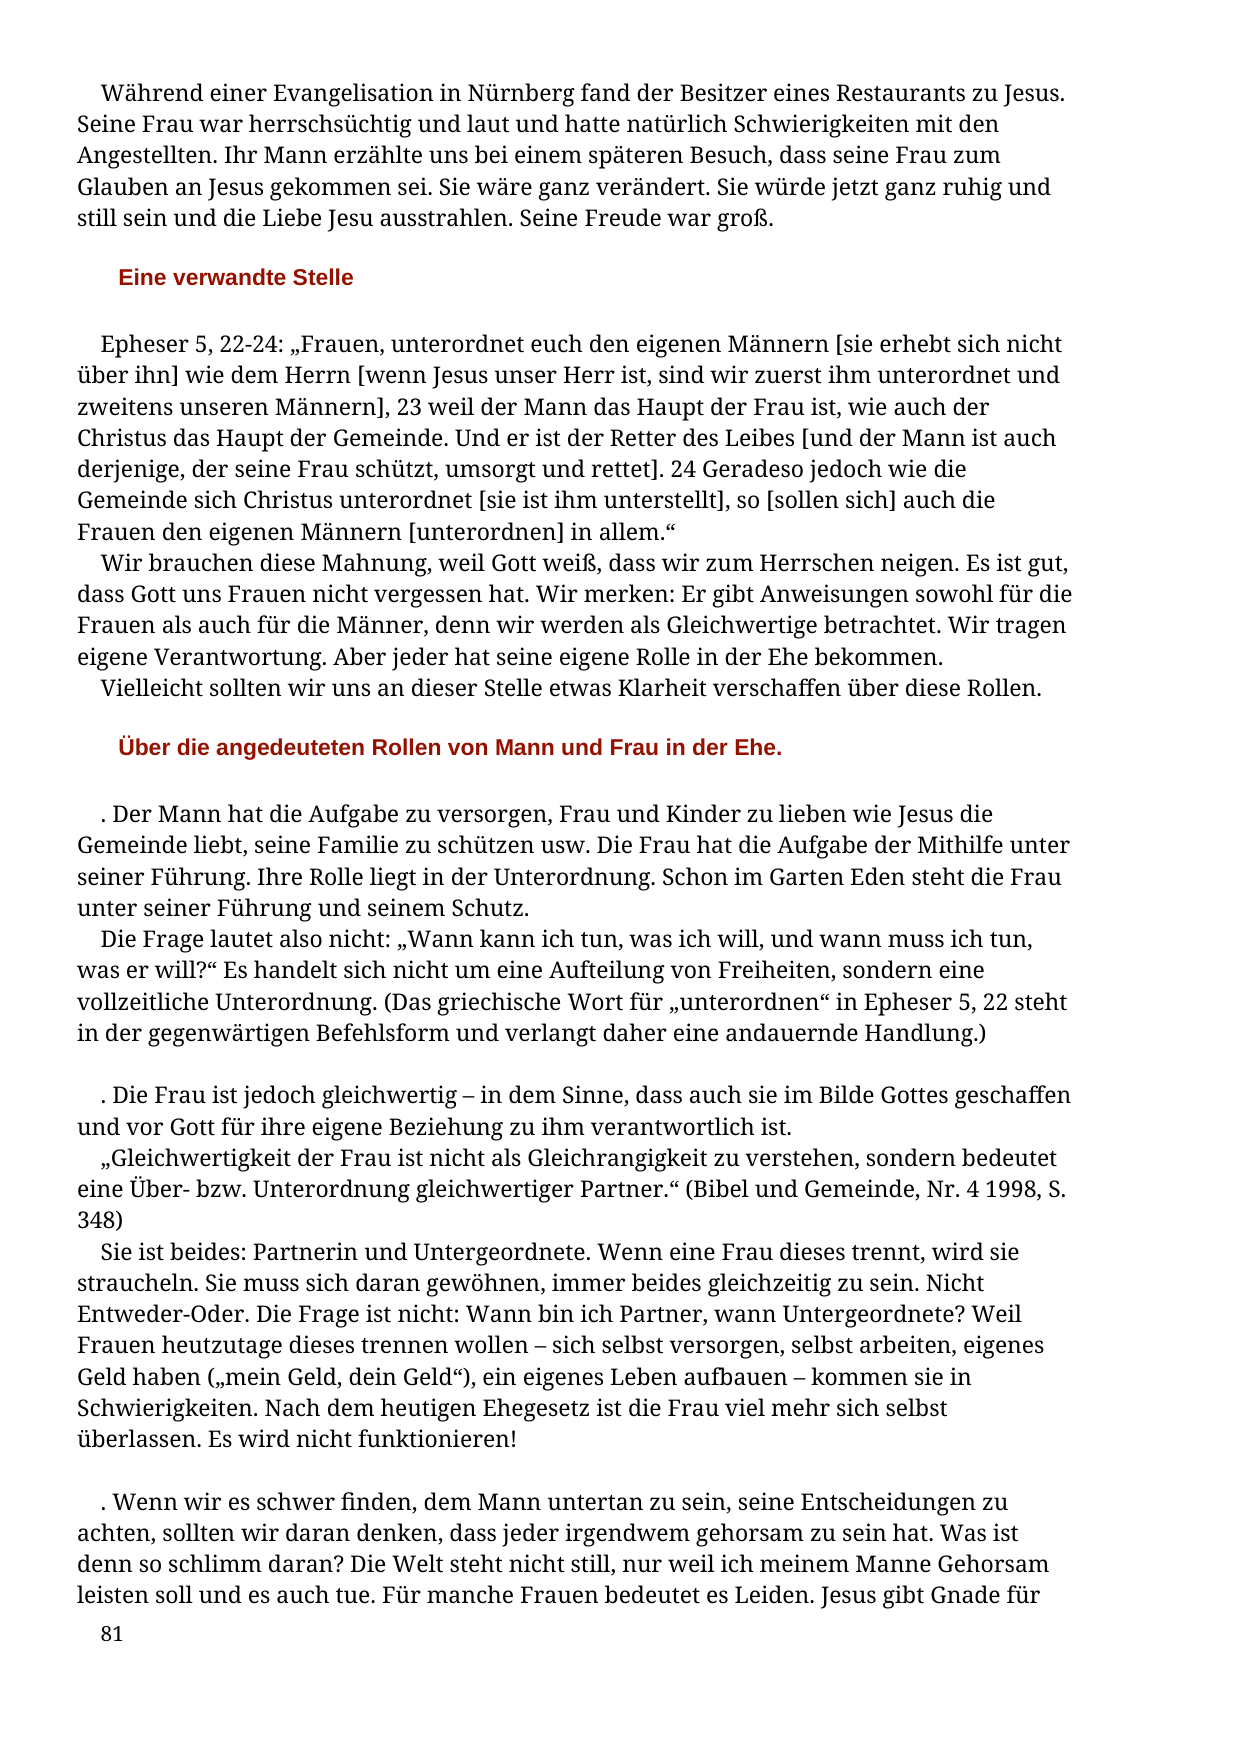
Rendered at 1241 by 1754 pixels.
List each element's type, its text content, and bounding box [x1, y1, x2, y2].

text „Gleichwertigkeit der Frau ist nicht als Gleichrangigkeit zu verstehen, sondern bedeutet eine Über- bzw. Unterordnung gleichwertiger Partner.“ (Bibel und Gemeinde, Nr. 4 1998, S. 348) [77, 1142, 1075, 1236]
text . Der Mann hat die Aufgabe zu versorgen, Frau und Kinder zu lieben wie Jesus die Gemeinde liebt, seine Familie zu schützen usw. Die Frau hat die Aufgabe der Mithilfe unter seiner Führung. Ihre Rolle liegt in der Unterordnung. Schon im Garten Eden steht die Frau unter seiner Führung und seinem Schutz. [77, 798, 1075, 923]
subtitle Eine verwandte Stelle [94, 264, 1075, 291]
text Epheser 5, 22-24: „Frauen, unterordnet euch den eigenen Männern [sie erhebt sich nicht über ihn] wie dem Herrn [wenn Jesus unser Herr ist, sind wir zuerst ihm unterordnet und zweitens unseren Männern], 23 weil der Mann das Haupt der Frau ist, wie auch der Christus das Haupt der Gemeinde. Und er ist der Retter des Leibes [und der Mann ist auch derjenige, der seine Frau schützt, umsorgt und rettet]. 24 Geradeso jedoch wie die Gemeinde sich Christus unterordnet [sie ist ihm unterstellt], so [sollen sich] auch die Frauen den eigenen Männern [unterordnen] in allem.“ [77, 328, 1075, 547]
text Wir brauchen diese Mahnung, weil Gott weiß, dass wir zum Herrschen neigen. Es ist gut, dass Gott uns Frauen nicht vergessen hat. Wir merken: Er gibt Anweisungen sowohl für die Frauen als auch für die Männer, denn wir werden als Gleichwertige betrachtet. Wir tragen eigene Verantwortung. Aber jeder hat seine eigene Rolle in der Ehe bekommen. [77, 547, 1075, 672]
text Während einer Evangelisation in Nürnberg fand der Besitzer eines Restaurants zu Jesus. Seine Frau war herrschsüchtig und laut und hatte natürlich Schwierigkeiten mit den Angestellten. Ihr Mann erzählte uns bei einem späteren Besuch, dass seine Frau zum Glauben an Jesus gekommen sei. Sie wäre ganz verändert. Sie würde jetzt ganz ruhig und still sein und die Liebe Jesu ausstrahlen. Seine Freude war groß. [77, 77, 1075, 233]
text Die Frage lautet also nicht: „Wann kann ich tun, was ich will, und wann muss ich tun, was er will?“ Es handelt sich nicht um eine Aufteilung von Freiheiten, sondern eine vollzeitliche Unterordnung. (Das griechische Wort für „unterordnen“ in Epheser 5, 22 steht in der gegenwärtigen Befehlsform und verlangt daher eine andauernde Handlung.) [77, 923, 1075, 1048]
subtitle Über die angedeuteten Rollen von Mann und Frau in der Ehe. [94, 734, 1075, 761]
text . Die Frau ist jedoch gleichwertig – in dem Sinne, dass auch sie im Bilde Gottes geschaffen und vor Gott für ihre eigene Beziehung zu ihm verantwortlich ist. [77, 1079, 1075, 1142]
text Sie ist beides: Partnerin und Untergeordnete. Wenn eine Frau dieses trennt, wird sie straucheln. Sie muss sich daran gewöhnen, immer beides gleichzeitig zu sein. Nicht Entweder-Oder. Die Frage ist nicht: Wann bin ich Partner, wann Untergeordnete? Weil Frauen heutzutage dieses trennen wollen – sich selbst versorgen, selbst arbeiten, eigenes Geld haben („mein Geld, dein Geld“), ein eigenes Leben aufbauen – kommen sie in Schwierigkeiten. Nach dem heutigen Ehegesetz ist die Frau viel mehr sich selbst überlassen. Es wird nicht funktionieren! [77, 1236, 1075, 1454]
text Vielleicht sollten wir uns an dieser Stelle etwas Klarheit verschaffen über diese Rollen. [77, 672, 1075, 703]
